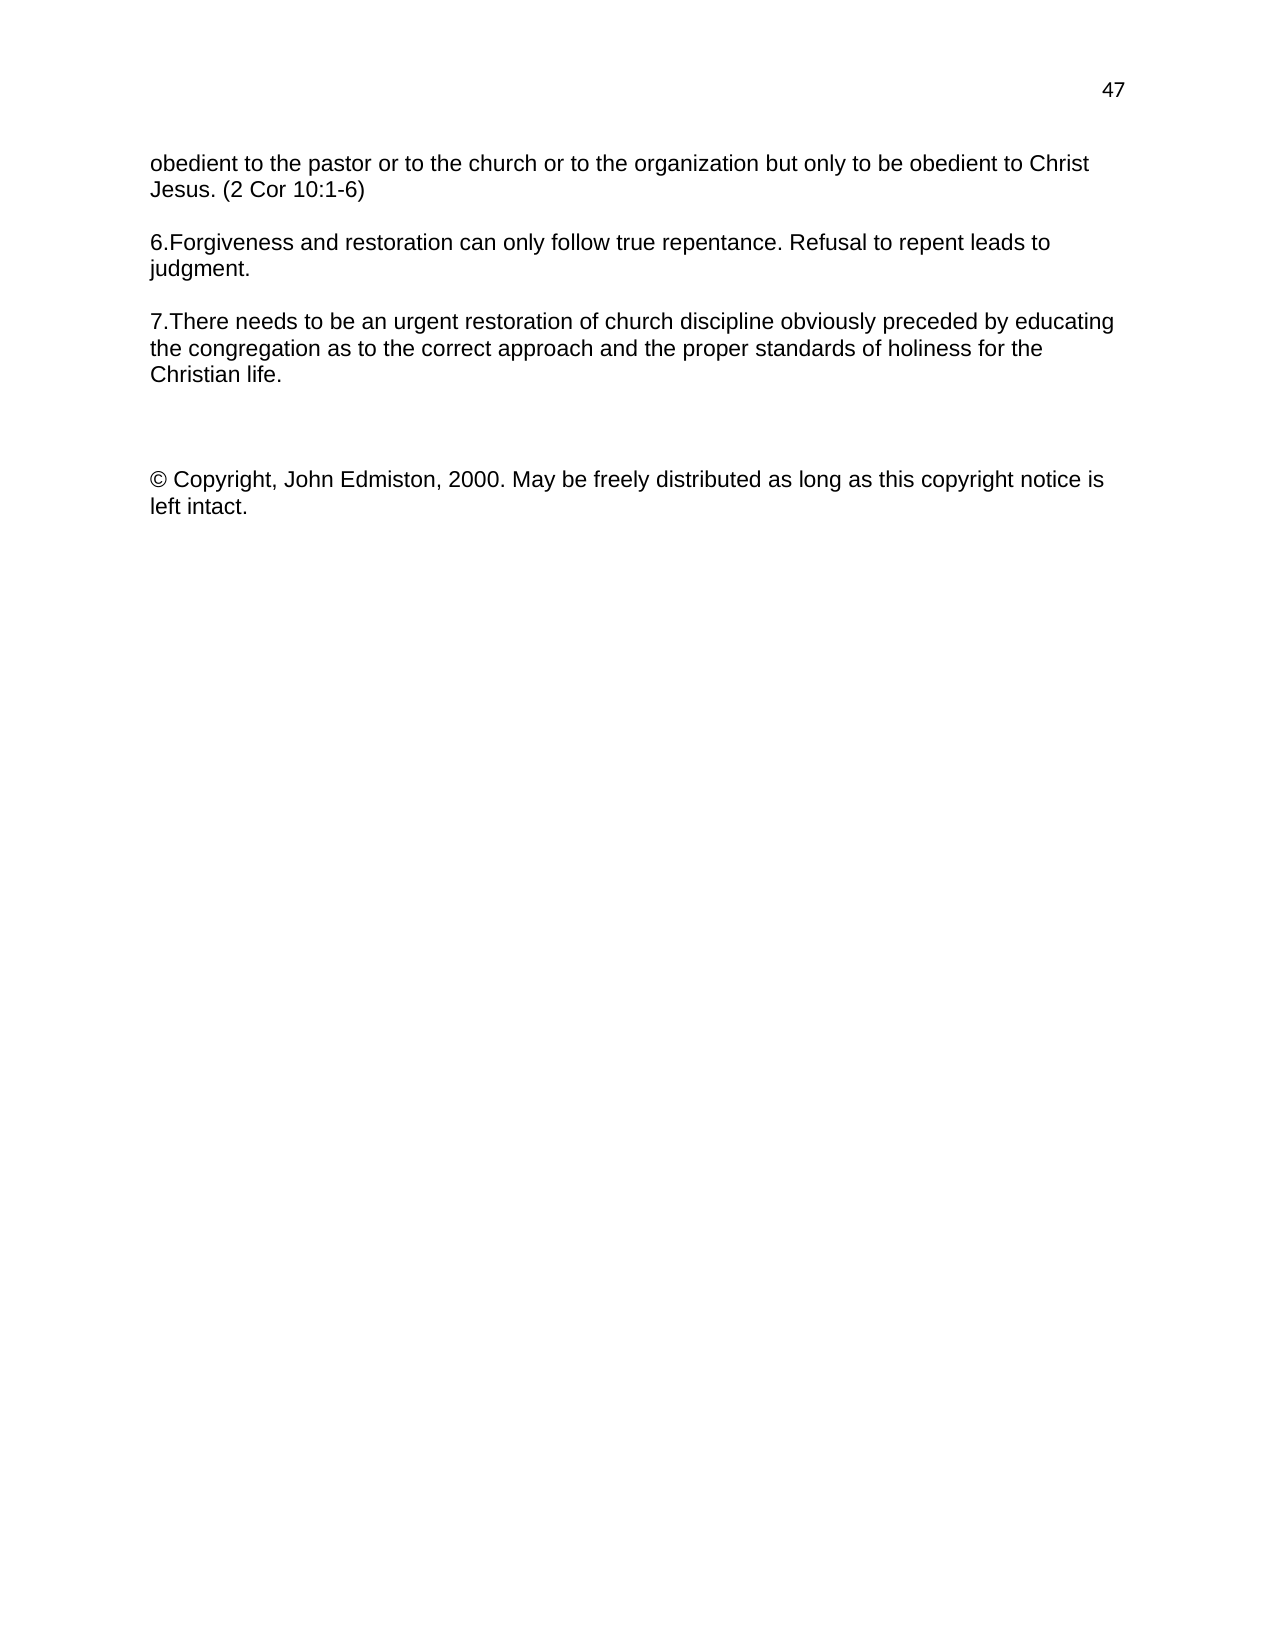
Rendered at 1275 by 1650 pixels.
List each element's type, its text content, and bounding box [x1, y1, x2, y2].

text 6.Forgiveness and restoration can only follow true repentance. Refusal to repent leads to judgment. [150, 229, 1125, 282]
text © Copyright, John Edmiston, 2000. May be freely distributed as long as this copyright notice is left intact. [150, 466, 1125, 519]
text 7.There needs to be an urgent restoration of church discipline obviously preceded by educating the congregation as to the correct approach and the proper standards of holiness for the Christian life. [150, 308, 1125, 387]
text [150, 150, 1125, 203]
